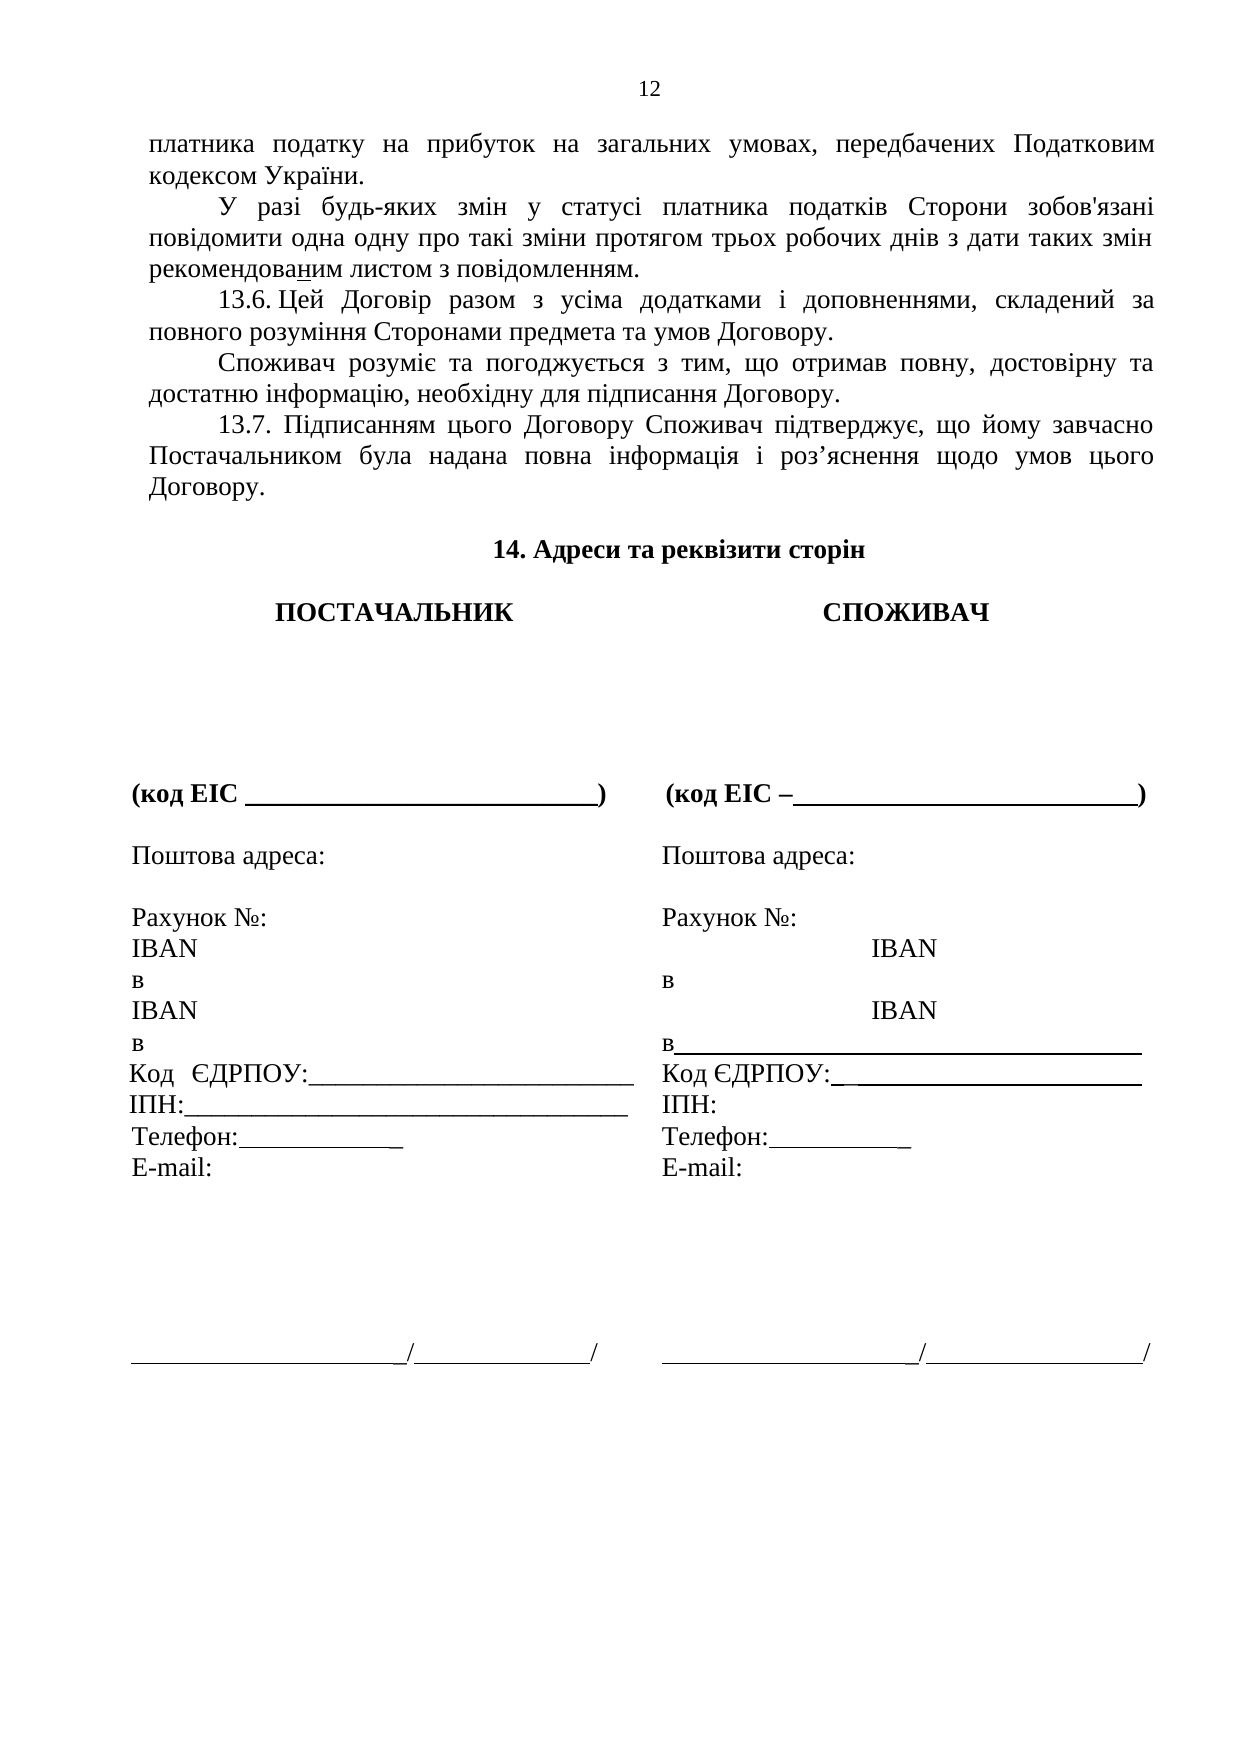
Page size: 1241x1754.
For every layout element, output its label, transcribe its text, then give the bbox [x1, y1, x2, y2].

table_header ПОСТАЧАЛЬНИК (код ЕІС __________________________) Поштова адреса: Рахунок №: IBAN в IBAN в Код ЄДРПОУ:________________________ ІПН:_________________________________ Телефон: _ E-mail: _/ / [129, 597, 636, 1374]
text У разі будь-яких змін у статусі платника податків Сторони зобов'язані повідомити одна одну про такі зміни протягом трьох робочих днів з дати таких змін рекомендованим листом з повідомленням. [149, 190, 1154, 284]
table_header СПОЖИВАЧ (код ЕІС – ) Поштова адреса: Рахунок №: IBAN в IBAN в Код ЄДРПОУ: _ ІПН: Телефон: _ E-mail: _/ / [636, 597, 1171, 1374]
list Цей Договір разом з усіма додатками і доповненнями, складений за повного розуміння Сторонами предмета та умов Договору. [149, 284, 1154, 346]
text платника податку на прибуток на загальних умовах, передбачених Податковим кодексом України. [149, 128, 1155, 190]
text Споживач розуміє та погоджується з тим, що отримав повну, достовірну та достатню інформацію, необхідну для підписання Договору. [149, 346, 1154, 408]
subtitle Адреси та реквізити сторін [492, 533, 1188, 565]
list Підписанням цього Договору Споживач підтверджує, що йому завчасно Постачальником була надана повна інформація і роз’яснення щодо умов цього Договору. [149, 408, 1154, 502]
